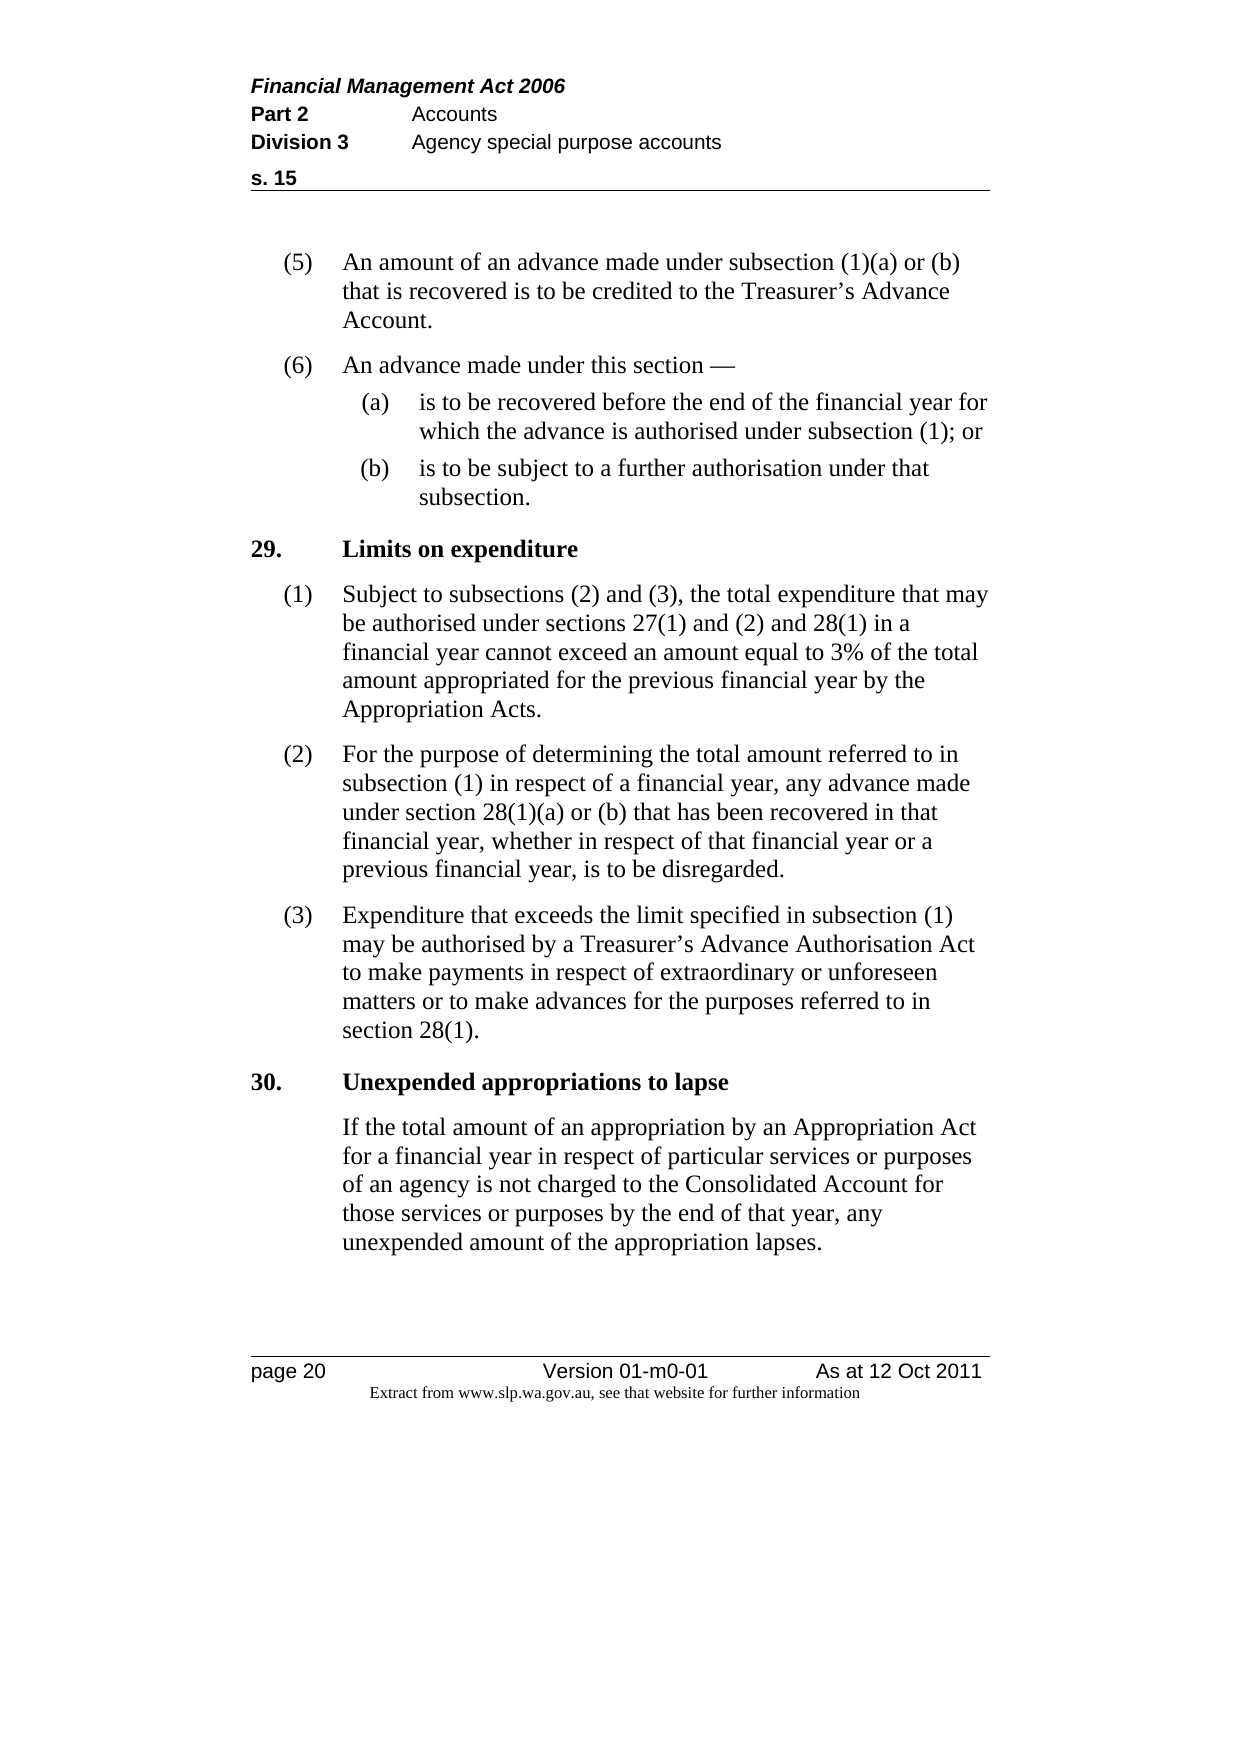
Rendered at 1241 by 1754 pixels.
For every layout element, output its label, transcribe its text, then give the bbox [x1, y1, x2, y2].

text (5) An amount of an advance made under subsection (1)(a) or (b) that is recovered is to be credited to the Treasurer’s Advance Account. [251, 247, 990, 334]
text (a) is to be recovered before the end of the financial year for which the advance is authorised under subsection (1); or [251, 387, 990, 445]
subtitle 30. Unexpended appropriations to lapse [251, 1067, 990, 1095]
subtitle 29. Limits on expenditure [251, 534, 990, 562]
text (6) An advance made under this section — [251, 350, 990, 379]
text (1) Subject to subsections (2) and (3), the total expenditure that may be authorised under sections 27(1) and (2) and 28(1) in a financial year cannot exceed an amount equal to 3% of the total amount appropriated for the previous financial year by the Appropriation Acts. [251, 579, 990, 723]
text (3) Expenditure that exceeds the limit specified in subsection (1) may be authorised by a Treasurer’s Advance Authorisation Act to make payments in respect of extraordinary or unforeseen matters or to make advances for the purposes referred to in section 28(1). [251, 900, 990, 1044]
text (2) For the purpose of determining the total amount referred to in subsection (1) in respect of a financial year, any advance made under section 28(1)(a) or (b) that has been recovered in that financial year, whether in respect of that financial year or a previous financial year, is to be disregarded. [251, 739, 990, 883]
text If the total amount of an appropriation by an Appropriation Act for a financial year in respect of particular services or purposes of an agency is not charged to the Consolidated Account for those services or purposes by the end of that year, any unexpended amount of the appropriation lapses. [251, 1112, 990, 1256]
text (b) is to be subject to a further authorisation under that subsection. [251, 453, 990, 511]
